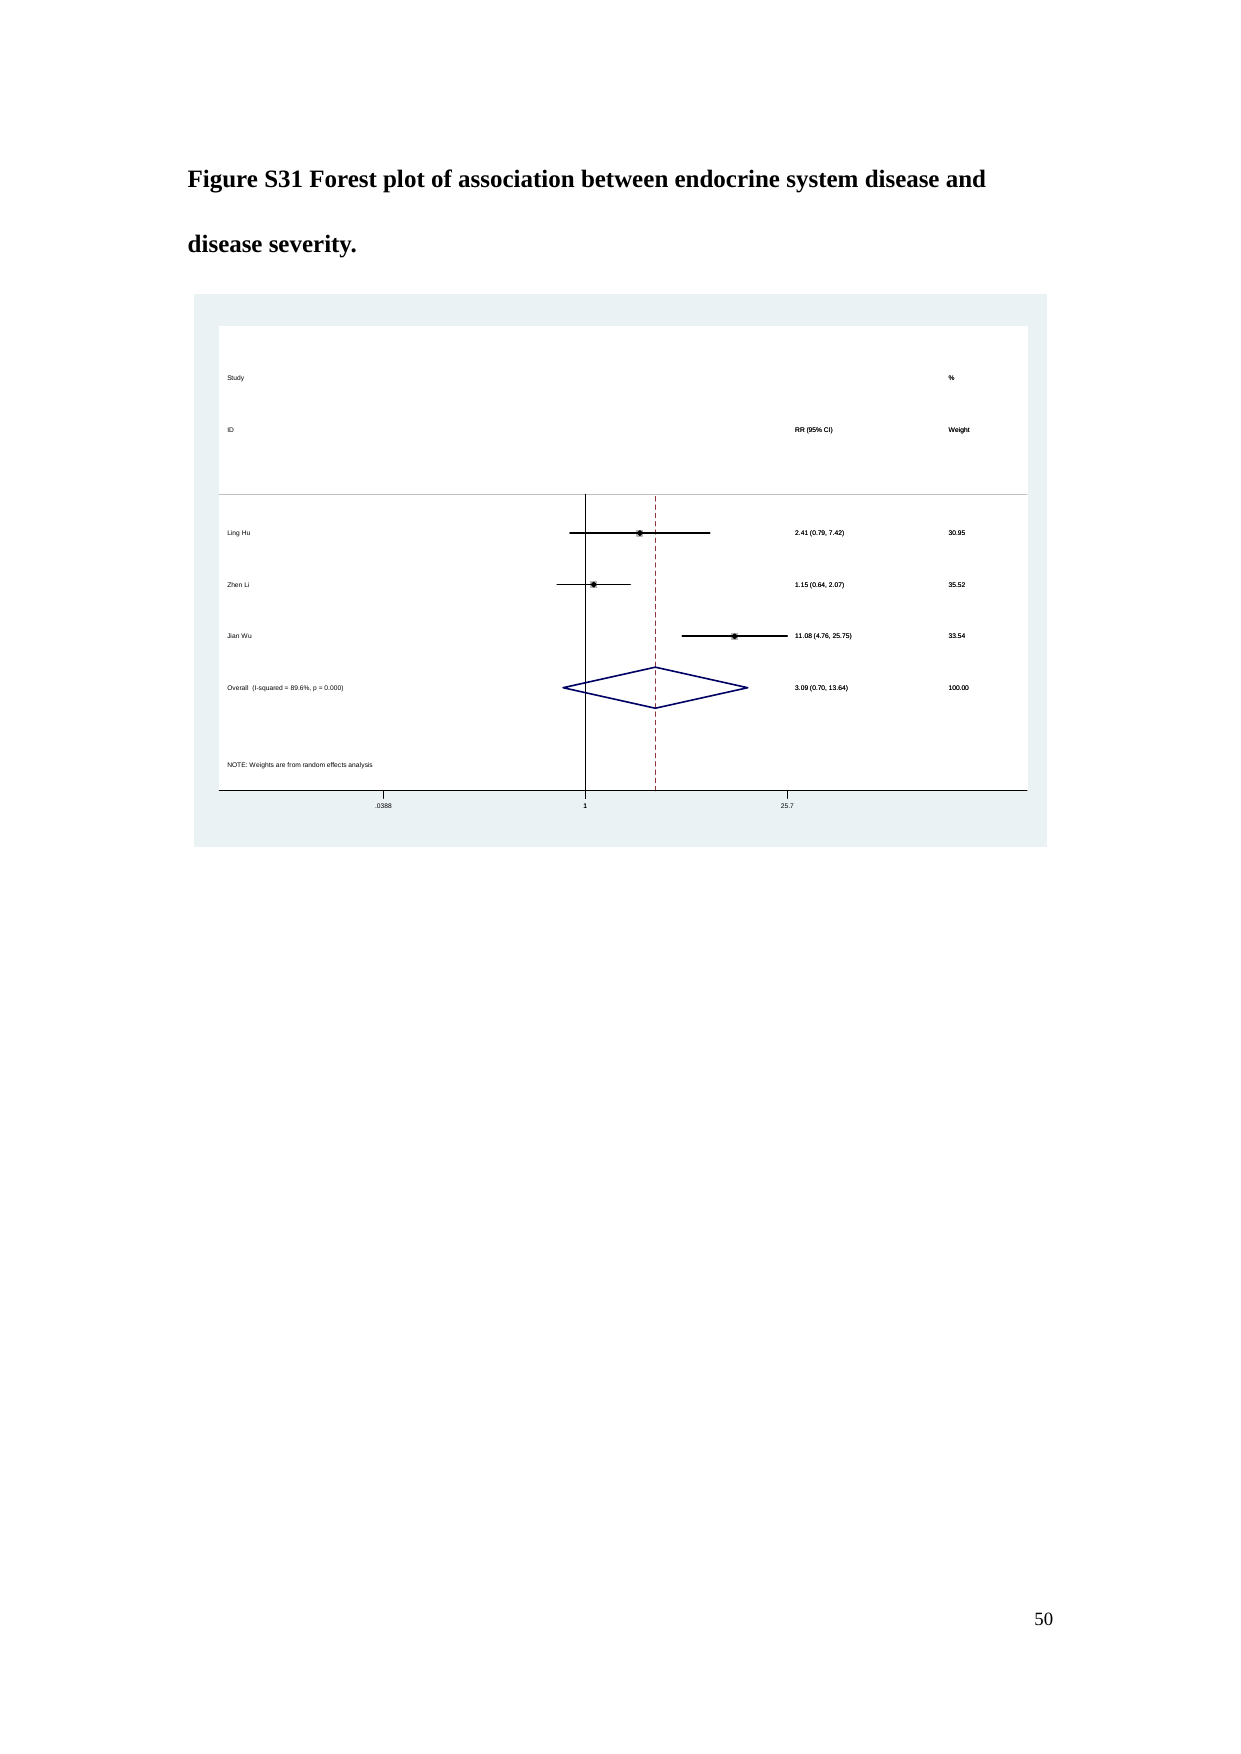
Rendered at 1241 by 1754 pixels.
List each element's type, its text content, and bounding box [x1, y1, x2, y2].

subtitle Figure S31 Forest plot of association between endocrine system disease and disease severity. [187, 162, 1053, 259]
